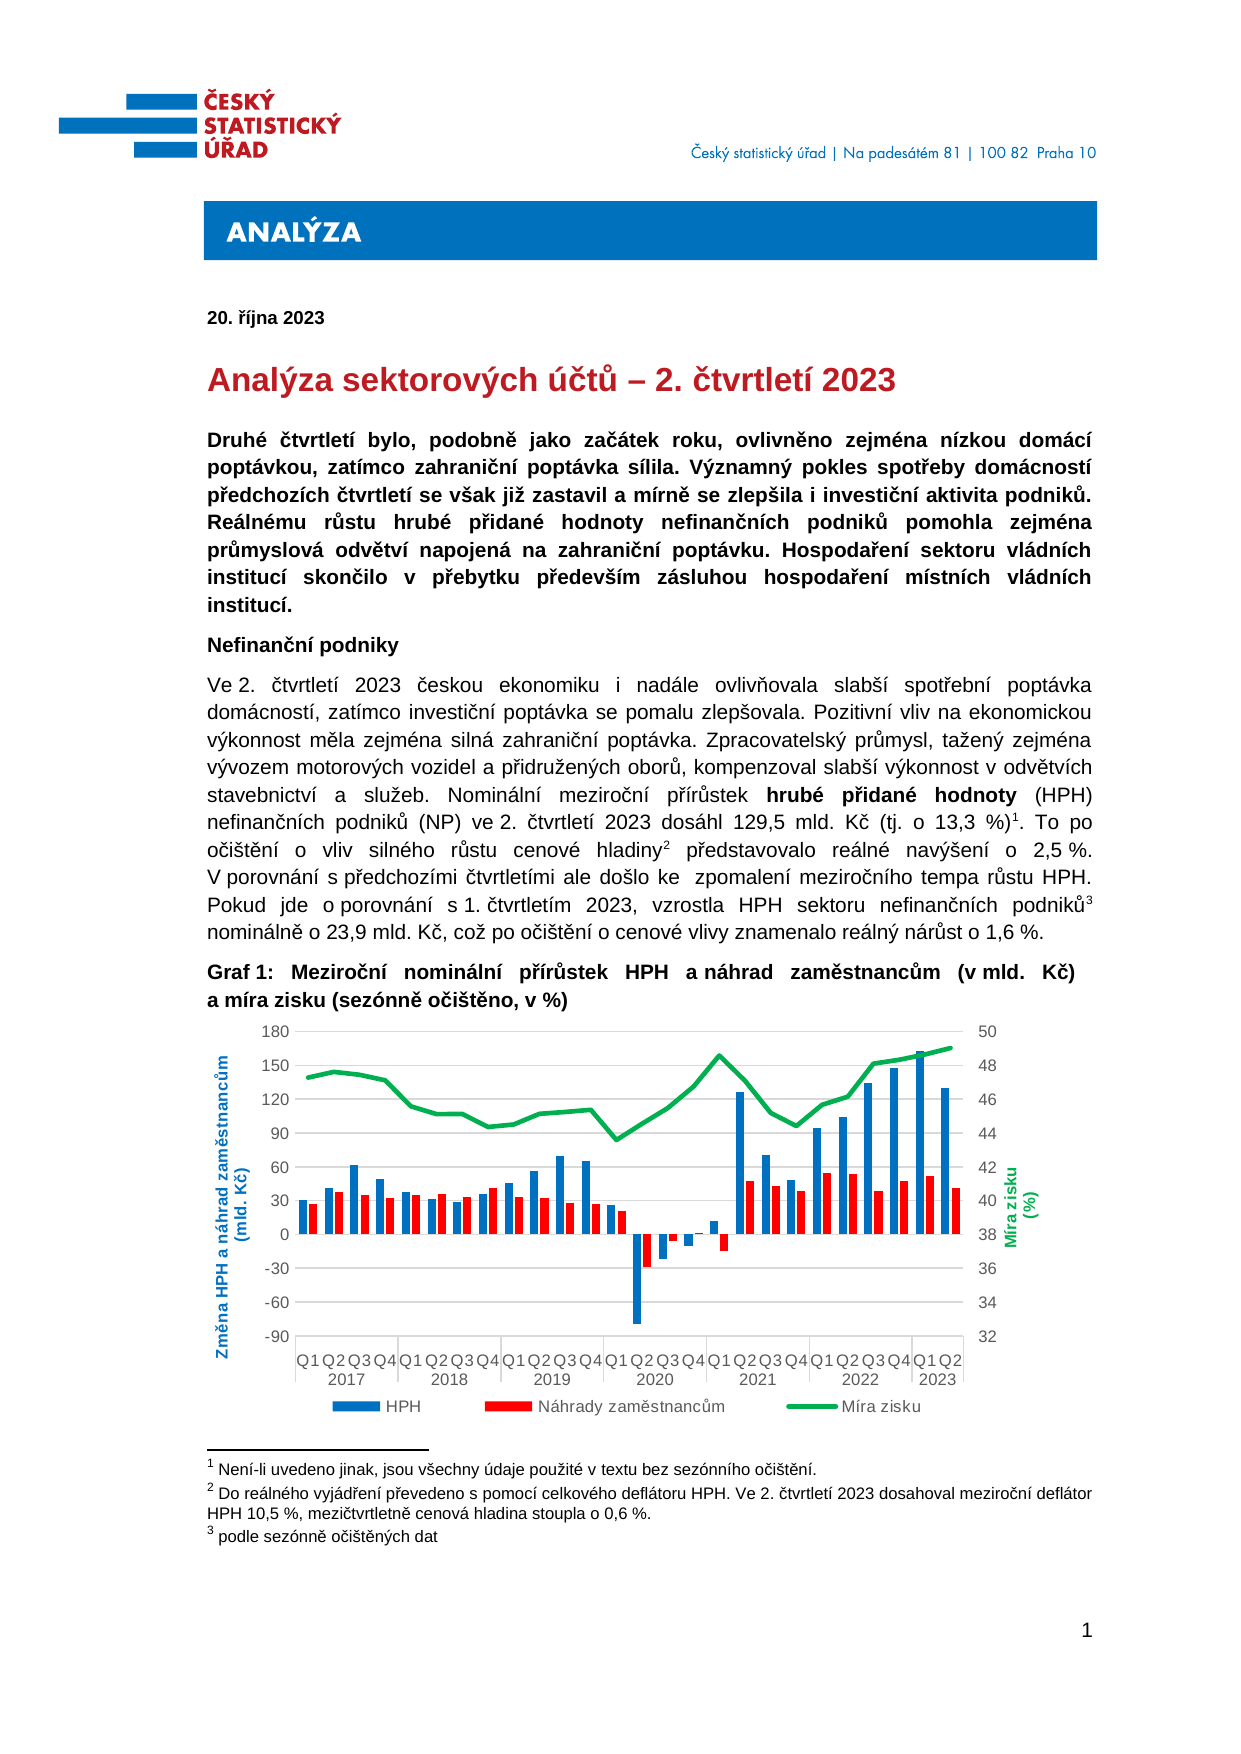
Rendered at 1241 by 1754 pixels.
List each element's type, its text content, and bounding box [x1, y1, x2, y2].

text 20. října 2023 [207, 307, 1092, 329]
subtitle Nefinanční podniky [207, 633, 1092, 657]
text Ve 2. čtvrtletí 2023 českou ekonomiku i nadále ovlivňovala slabší spotřební poptávka domácností, zatímco investiční poptávka se pomalu zlepšovala. Pozitivní vliv na ekonomickou výkonnost měla zejména silná zahraniční poptávka. Zpracovatelský průmysl, tažený zejména vývozem motorových vozidel a přidružených oborů, kompenzoval slabší výkonnost v odvětvích stavebnictví a služeb. Nominální meziroční přírůstek hrubé přidané hodnoty (HPH) nefinančních podniků (NP) ve 2. čtvrtletí 2023 dosáhl 129,5 mld. Kč (tj. o 13,3 %). To po očištění o vliv silného růstu cenové hladiny představovalo reálné navýšení o 2,5 %. V porovnání s předchozími čtvrtletími ale došlo ke zpomalení meziročního tempa růstu HPH. Pokud jde o porovnání s 1. čtvrtletím 2023, vzrostla HPH sektoru nefinančních podniků nominálně o 23,9 mld. Kč, což po očištění o cenové vlivy znamenalo reálný nárůst o 1,6 %. [207, 673, 1092, 944]
title Analýza sektorových účtů – 2. čtvrtletí 2023 [207, 361, 1092, 398]
text Graf 1: Meziroční nominální přírůstek HPH a náhrad zaměstnancům (v mld. Kč) a míra zisku (sezónně očištěno, v %) [207, 960, 1092, 1012]
text Druhé čtvrtletí bylo, podobně jako začátek roku, ovlivněno zejména nízkou domácí poptávkou, zatímco zahraniční poptávka sílila. Významný pokles spotřeby domácností předchozích čtvrtletí se však již zastavil a mírně se zlepšila i investiční aktivita podniků. Reálnému růstu hrubé přidané hodnoty nefinančních podniků pomohla zejména průmyslová odvětví napojená na zahraniční poptávku. Hospodaření sektoru vládních institucí skončilo v přebytku především zásluhou hospodaření místních vládních institucí. [207, 428, 1092, 617]
